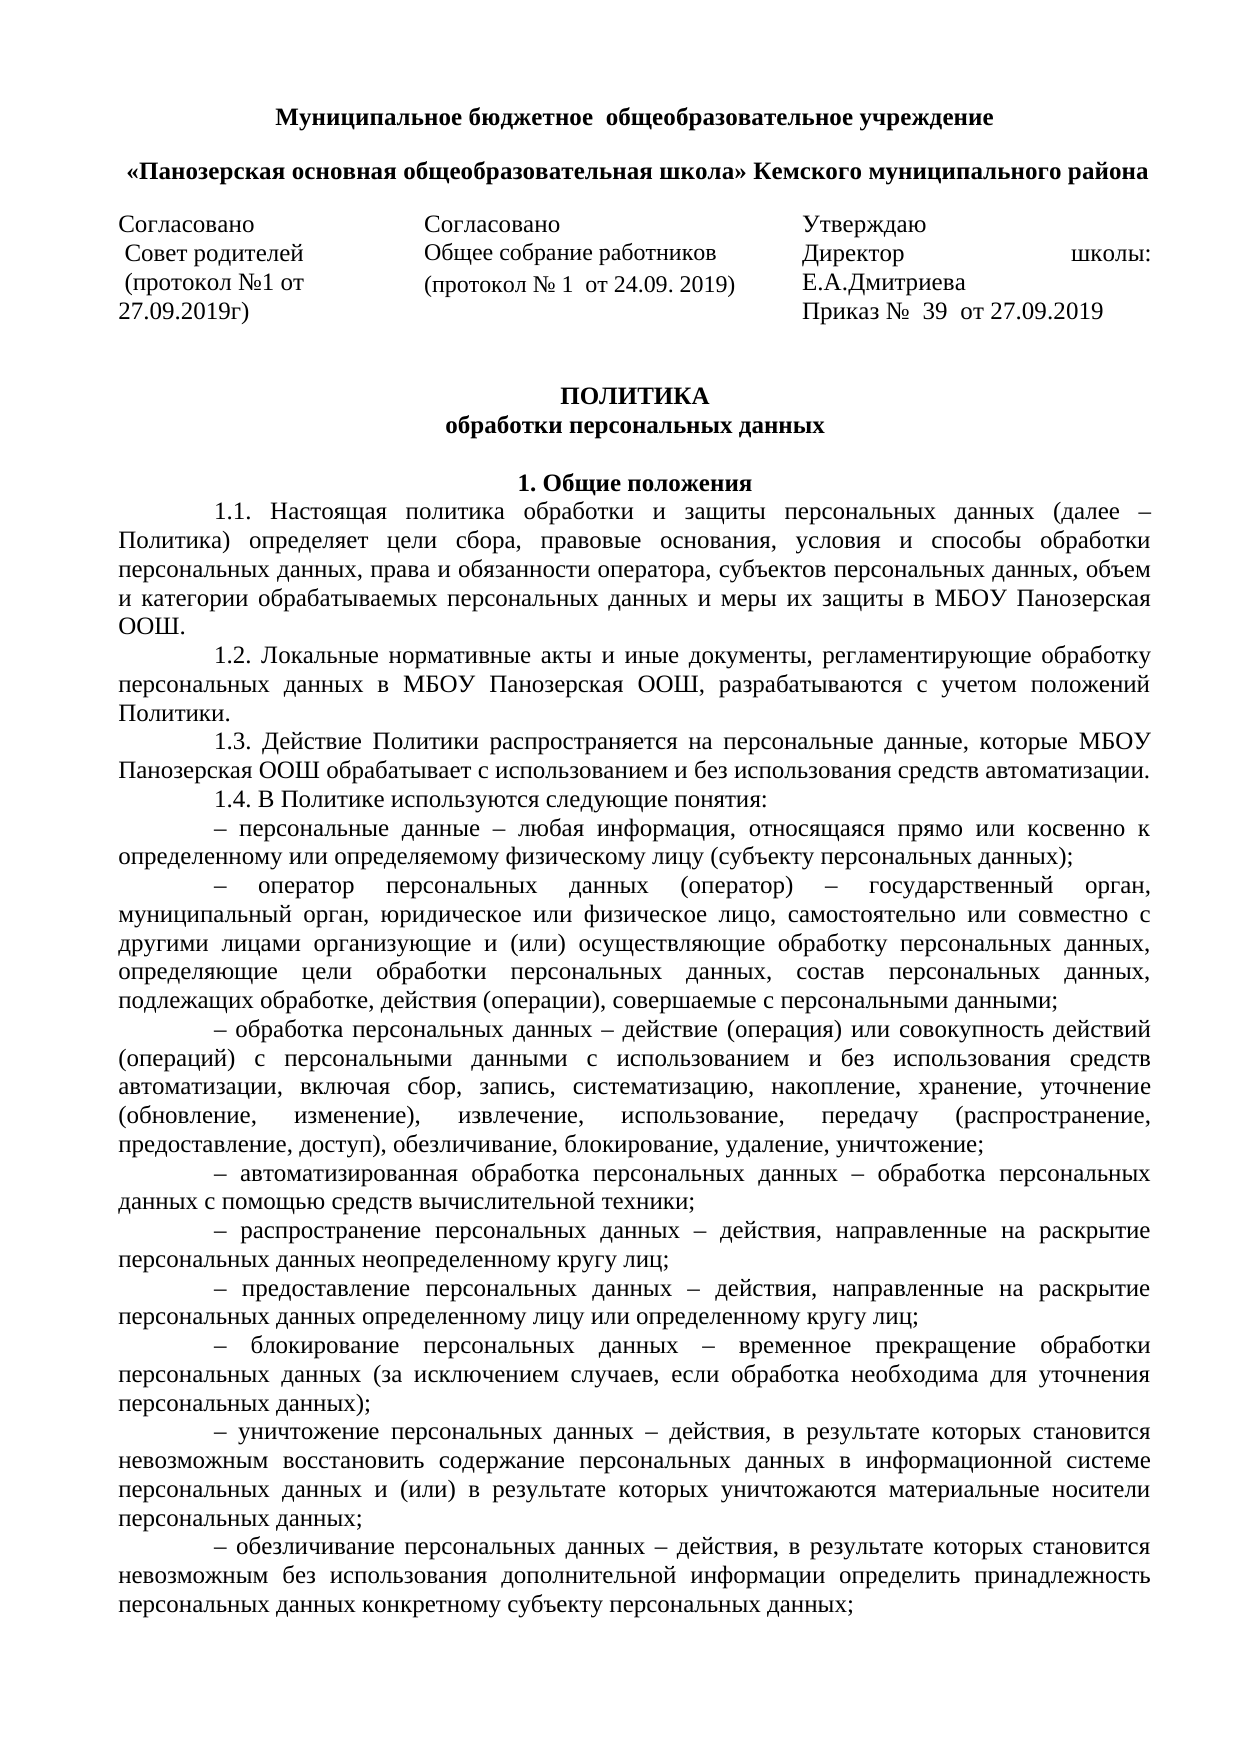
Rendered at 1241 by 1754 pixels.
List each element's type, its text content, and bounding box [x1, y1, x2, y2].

text – обезличивание персональных данных – действия, в результате которых становится невозможным без использования дополнительной информации определить принадлежность персональных данных конкретному субъекту персональных данных; [118, 1531, 1152, 1618]
text 1.1. Настоящая политика обработки и защиты персональных данных (далее – Политика) определяет цели сбора, правовые основания, условия и способы обработки персональных данных, права и обязанности оператора, субъектов персональных данных, объем и категории обрабатываемых персональных данных и меры их защиты в МБОУ Панозерская ООШ. [118, 496, 1152, 640]
text – предоставление персональных данных – действия, направленные на раскрытие персональных данных определенному лицу или определенному кругу лиц; [118, 1273, 1152, 1330]
text 1.4. В Политике используются следующие понятия: [118, 784, 1152, 813]
text – автоматизированная обработка персональных данных – обработка персональных данных с помощью средств вычислительной техники; [118, 1158, 1152, 1215]
table_header Утверждаю Директор школы: Е.А.Дмитриева Приказ № 39 от 27.09.2019 [791, 210, 1163, 353]
table_header Согласовано Общее собрание работников (протокол № 1 от 24.09. 2019) [413, 210, 791, 353]
text 1. Общие положения [118, 468, 1152, 496]
text – обработка персональных данных – действие (операция) или совокупность действий (операций) с персональными данными с использованием и без использования средств автоматизации, включая сбор, запись, систематизацию, накопление, хранение, уточнение (обновление, изменение), извлечение, использование, передачу (распространение, предоставление, доступ), обезличивание, блокирование, удаление, уничтожение; [118, 1014, 1152, 1158]
text – блокирование персональных данных – временное прекращение обработки персональных данных (за исключением случаев, если обработка необходима для уточнения персональных данных); [118, 1330, 1152, 1416]
text Муниципальное бюджетное общеобразовательное учреждение [118, 102, 1152, 131]
text – оператор персональных данных (оператор) – государственный орган, муниципальный орган, юридическое или физическое лицо, самостоятельно или совместно с другими лицами организующие и (или) осуществляющие обработку персональных данных, определяющие цели обработки персональных данных, состав персональных данных, подлежащих обработке, действия (операции), совершаемые с персональными данными; [118, 870, 1152, 1014]
table_header Согласовано Совет родителей (протокол №1 от 27.09.2019г) [107, 210, 413, 353]
text 1.2. Локальные нормативные акты и иные документы, регламентирующие обработку персональных данных в МБОУ Панозерская ООШ, разрабатываются с учетом положений Политики. [118, 640, 1152, 726]
text – уничтожение персональных данных – действия, в результате которых становится невозможным восстановить содержание персональных данных в информационной системе персональных данных и (или) в результате которых уничтожаются материальные носители персональных данных; [118, 1416, 1152, 1531]
text – распространение персональных данных – действия, направленные на раскрытие персональных данных неопределенному кругу лиц; [118, 1215, 1152, 1273]
text – персональные данные – любая информация, относящаяся прямо или косвенно к определенному или определяемому физическому лицу (субъекту персональных данных); [118, 813, 1152, 870]
text обработки персональных данных [118, 410, 1152, 439]
text 1.3. Действие Политики распространяется на персональные данные, которые МБОУ Панозерская ООШ обрабатывает с использованием и без использования средств автоматизации. [118, 726, 1152, 784]
text «Панозерская основная общеобразовательная школа» Кемского муниципального района [118, 156, 1152, 184]
text ПОЛИТИКА [118, 381, 1152, 410]
